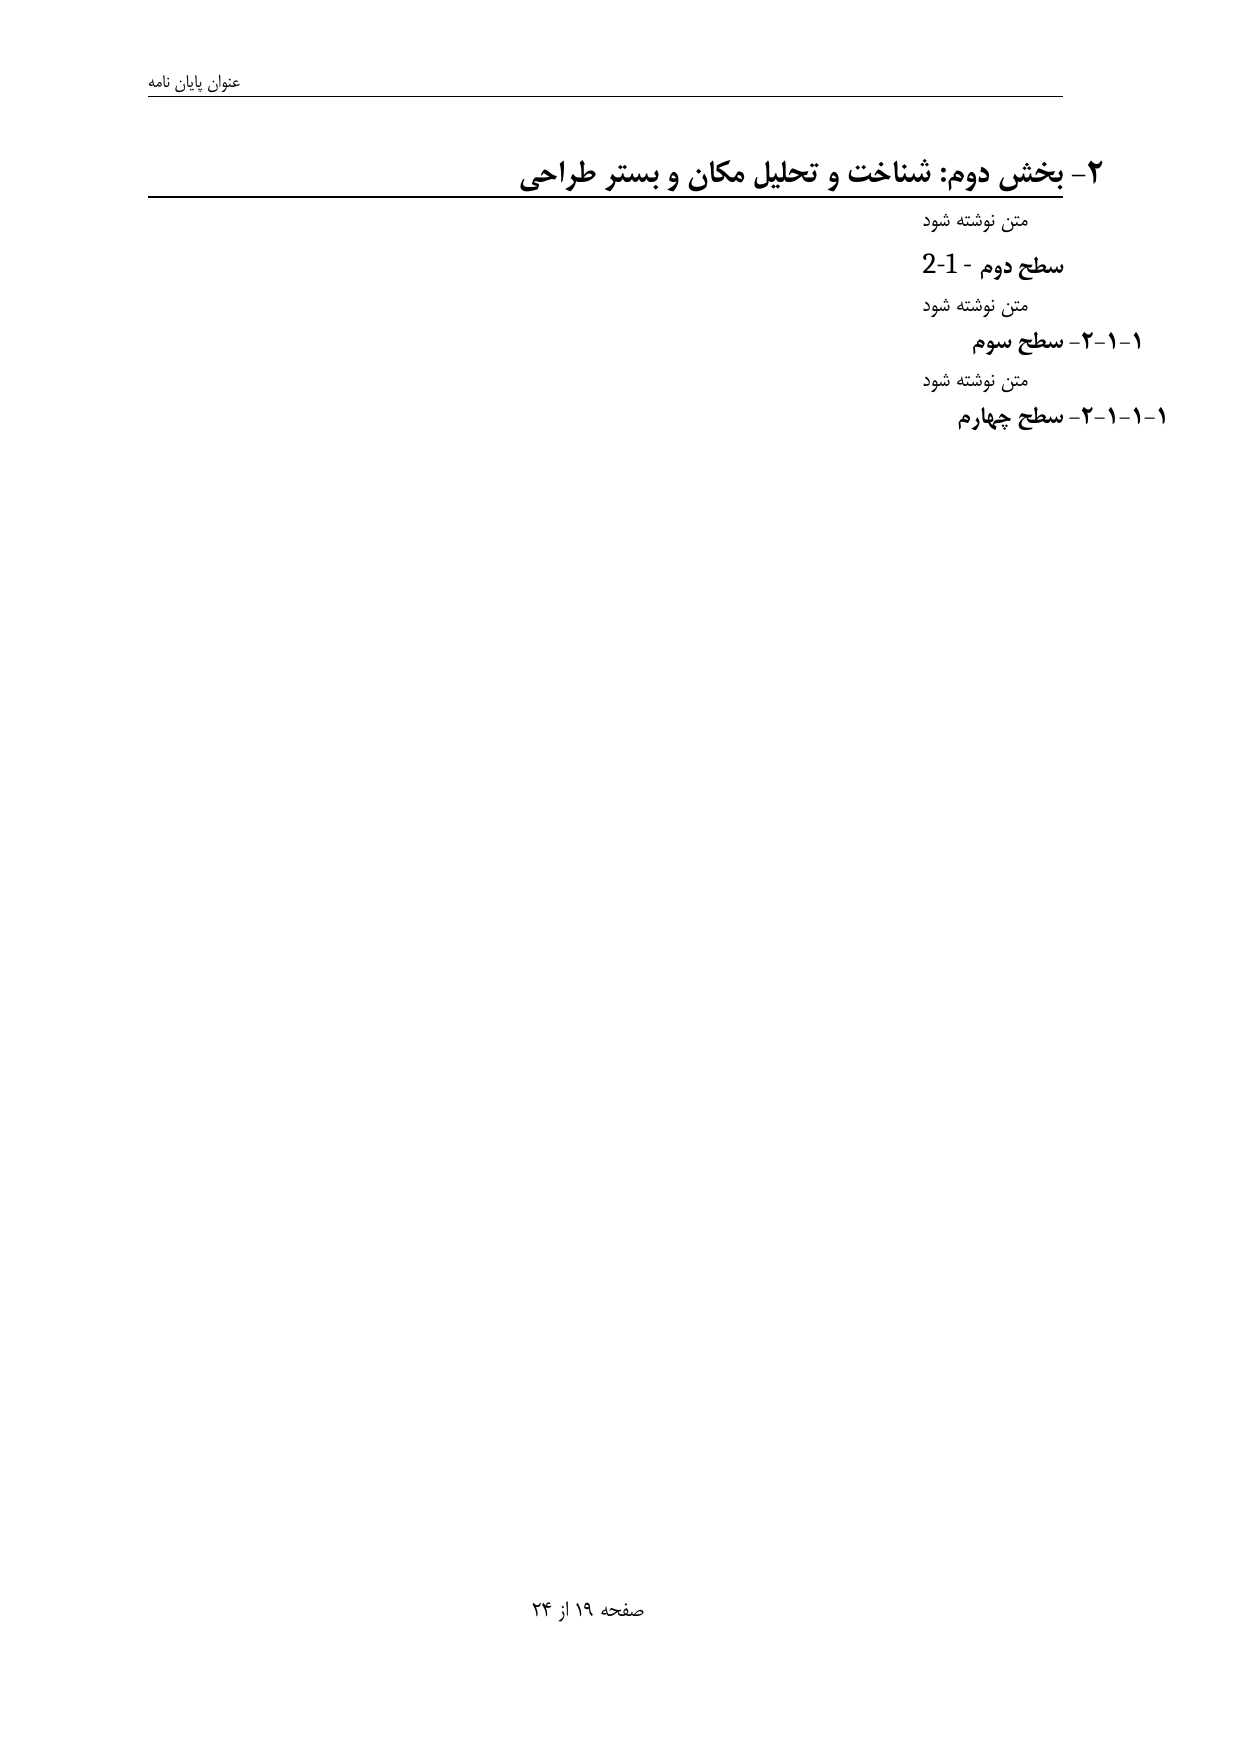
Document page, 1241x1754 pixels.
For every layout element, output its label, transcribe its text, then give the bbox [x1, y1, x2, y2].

subtitle 2-1 - سطح دوم [148, 248, 1063, 282]
subtitle سطح سوم [148, 332, 1063, 357]
text متن نوشته شود [148, 294, 1063, 319]
text متن نوشته شود [148, 210, 1063, 235]
text متن نوشته شود [148, 369, 1063, 394]
subtitle سطح چهارم [148, 407, 1063, 432]
subtitle بخش دوم: شناخت و تحلیل مکان و بستر طراحی [148, 160, 1063, 196]
